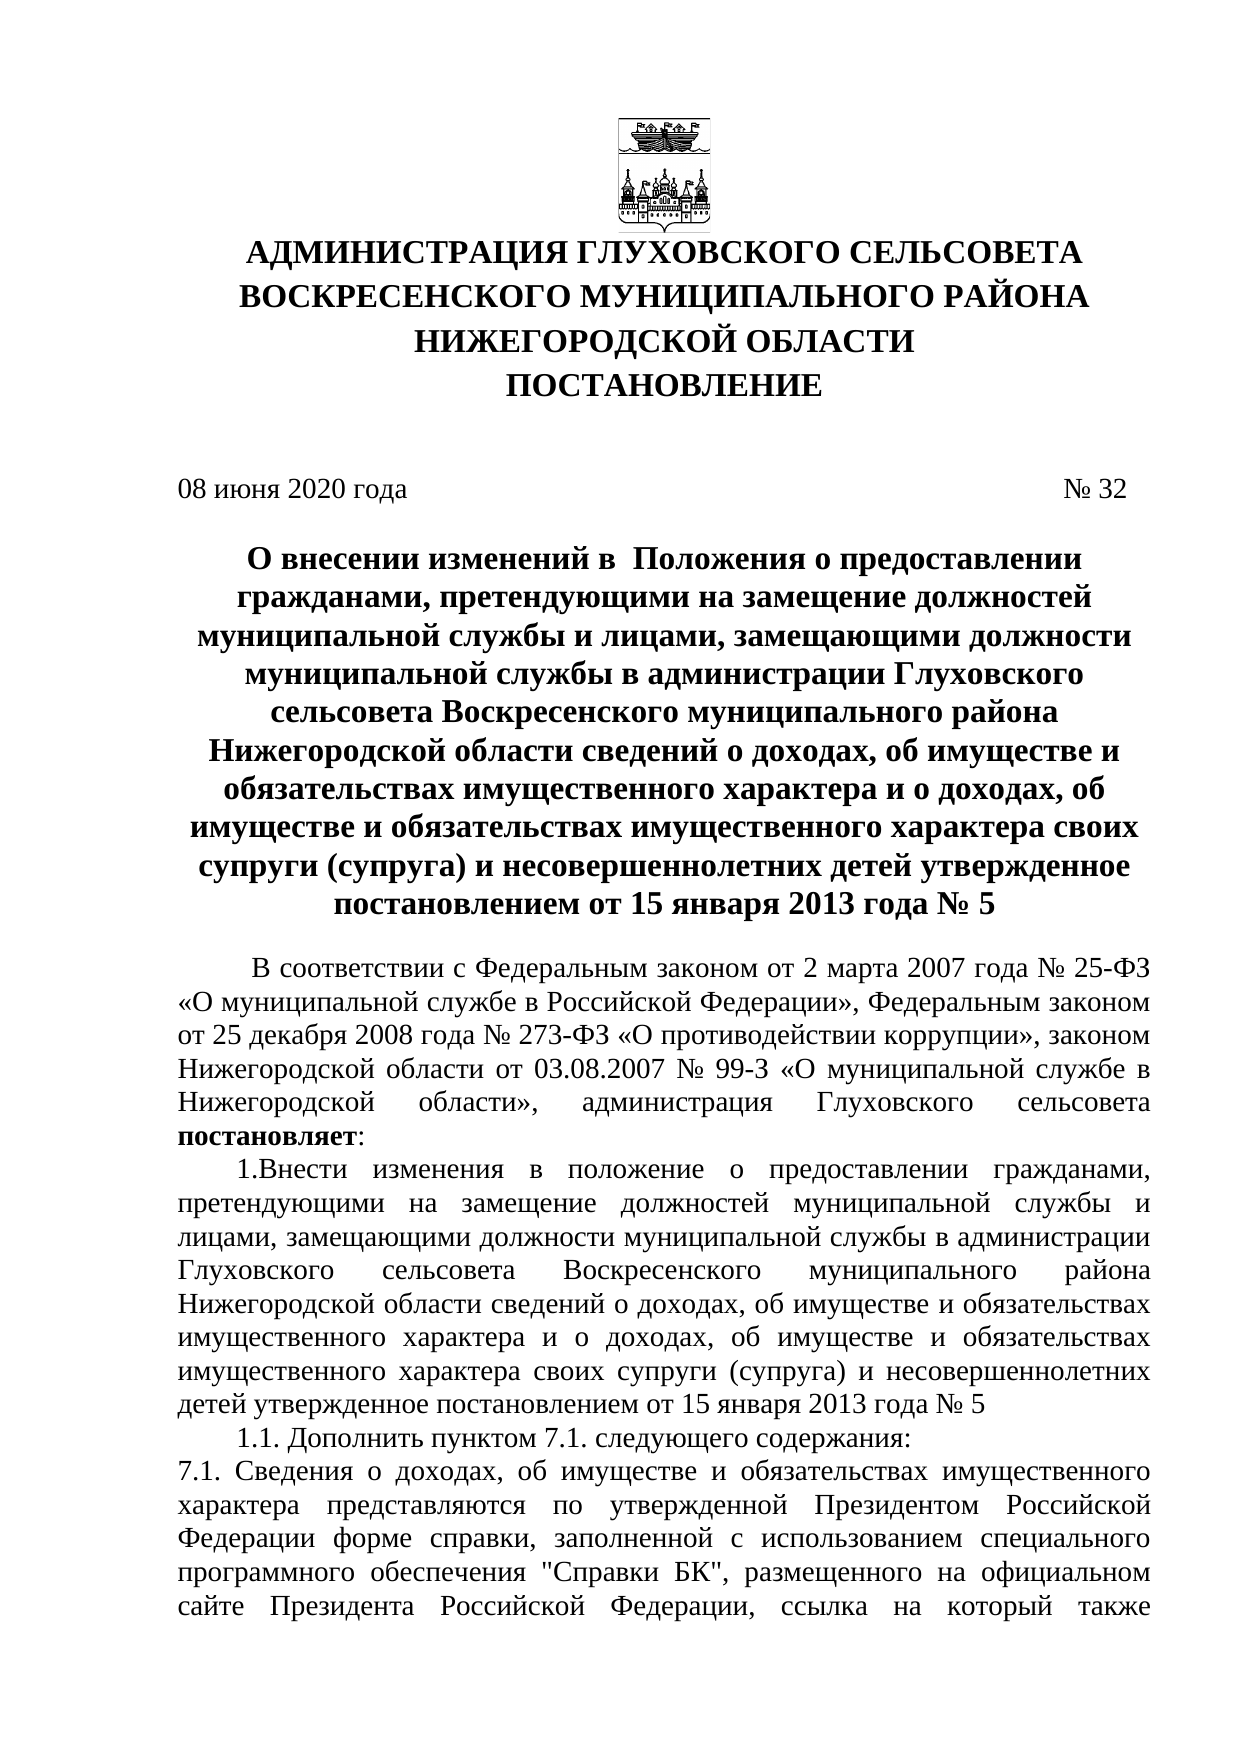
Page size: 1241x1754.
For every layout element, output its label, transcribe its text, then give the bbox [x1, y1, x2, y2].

picture [618, 118, 711, 233]
text ПОСТАНОВЛЕНИЕ [177, 365, 1152, 403]
text О внесении изменений в Положения о предоставлении гражданами, претендующими на замещение должностей муниципальной службы и лицами, замещающими должности муниципальной службы в администрации Глуховского сельсовета Воскресенского муниципального района Нижегородской области сведений о доходах, об имуществе и обязательствах имущественного характера и о доходах, об имуществе и обязательствах имущественного характера своих супруги (супруга) и несовершеннолетних детей утвержденное постановлением от 15 января 2013 года № 5 [177, 538, 1152, 922]
text АДМИНИСТРАЦИЯ ГЛУХОВСКОГО СЕЛЬСОВЕТА ВОСКРЕСЕНСКОГО МУНИЦИПАЛЬНОГО РАЙОНА НИЖЕГОРОДСКОЙ ОБЛАСТИ [177, 233, 1152, 359]
text 1.1. Дополнить пунктом 7.1. следующего содержания: [177, 1420, 1152, 1453]
text В соответствии с Федеральным законом от 2 марта 2007 года № 25-ФЗ «О муниципальной службе в Российской Федерации», Федеральным законом от 25 декабря 2008 года № 273-ФЗ «О противодействии коррупции», законом Нижегородской области от 03.08.2007 № 99-З «О муниципальной службе в Нижегородской области», администрация Глуховского сельсовета постановляет: [177, 950, 1152, 1152]
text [177, 1453, 1152, 1621]
text 08 июня 2020 года № 32 [177, 471, 1152, 505]
text 1.Внести изменения в положение о предоставлении гражданами, претендующими на замещение должностей муниципальной службы и лицами, замещающими должности муниципальной службы в администрации Глуховского сельсовета Воскресенского муниципального района Нижегородской области сведений о доходах, об имуществе и обязательствах имущественного характера и о доходах, об имуществе и обязательствах имущественного характера своих супруги (супруга) и несовершеннолетних детей утвержденное постановлением от 15 января 2013 года № 5 [177, 1152, 1152, 1420]
